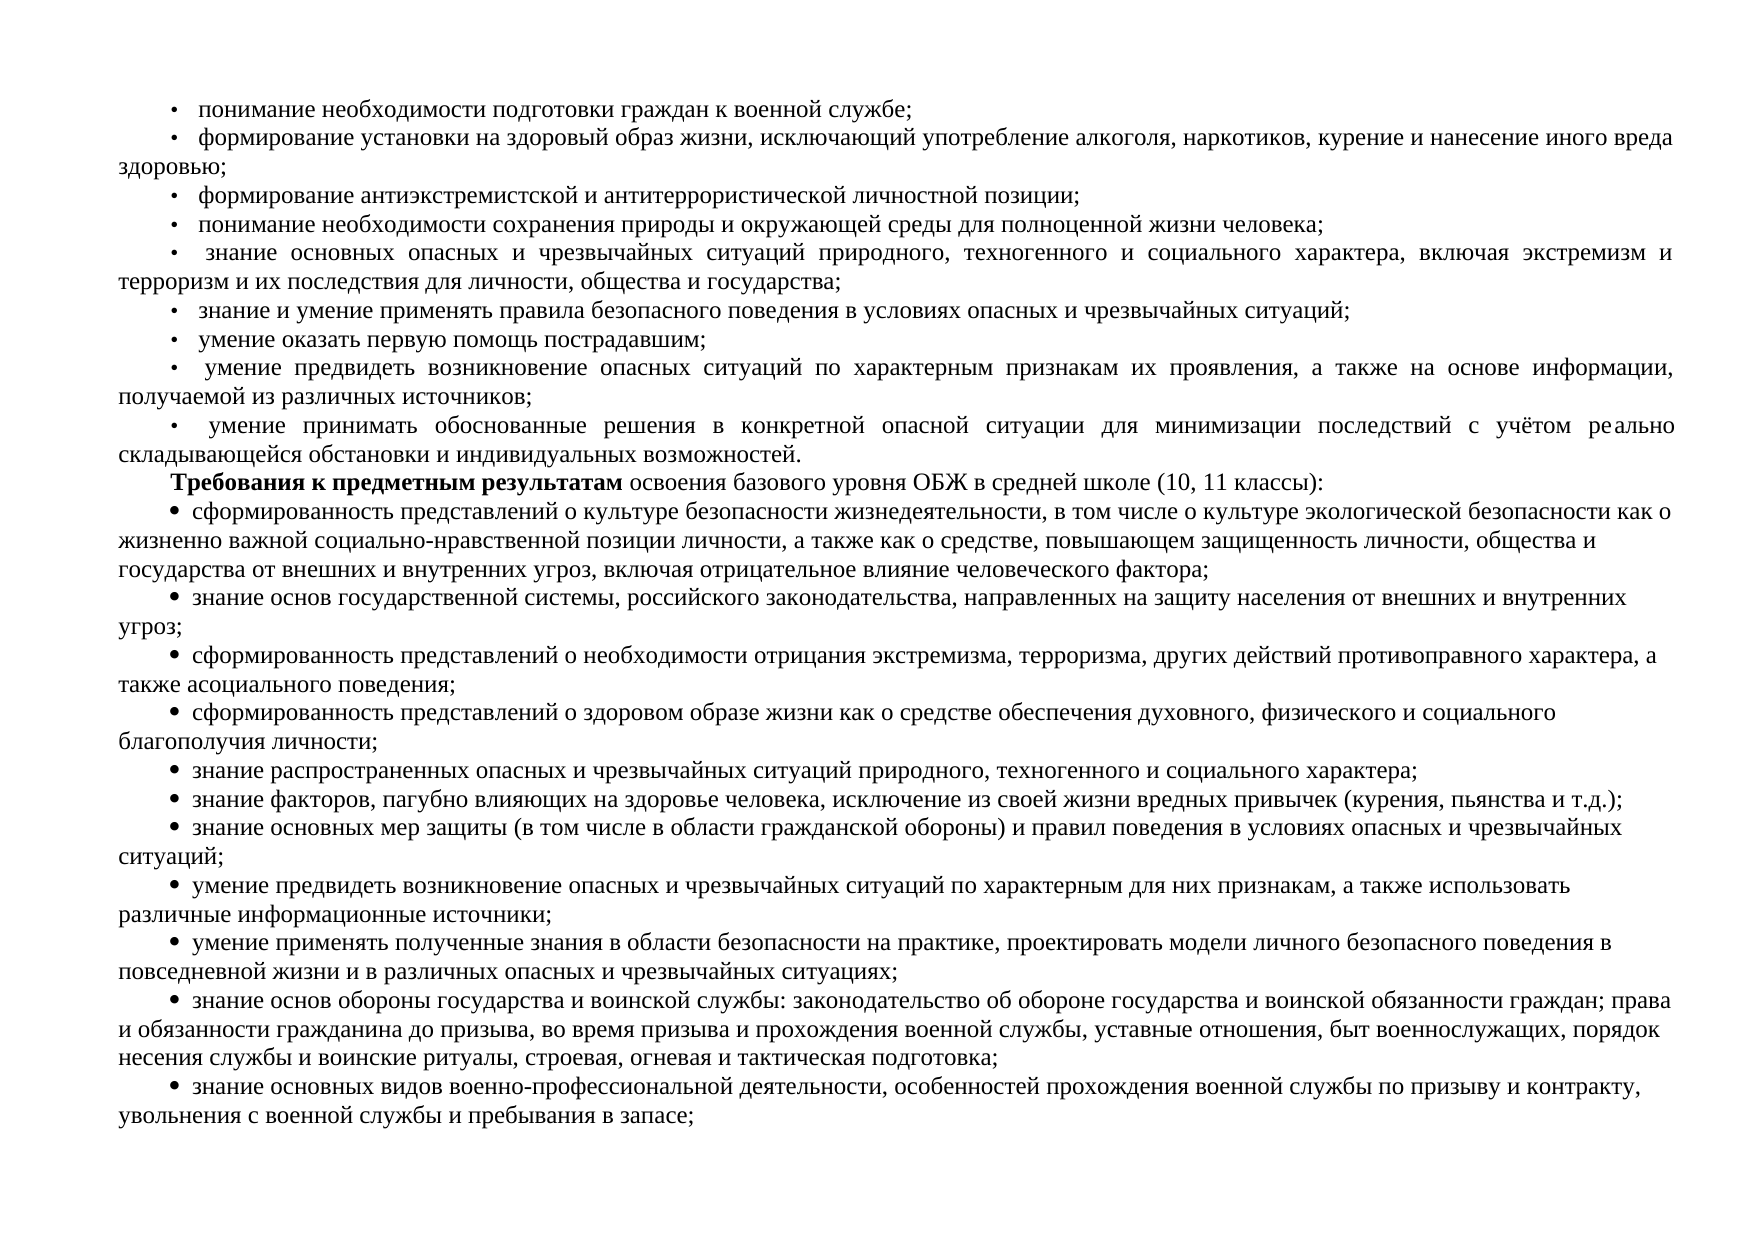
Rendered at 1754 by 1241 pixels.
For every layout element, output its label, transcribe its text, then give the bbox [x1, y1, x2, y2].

list понимание необходимости сохранения природы и окружающей среды для полноценной жизни человека; [118, 209, 1675, 237]
list умение оказать первую помощь пострадавшим; [118, 324, 1677, 352]
list знание распространенных опасных и чрезвычайных ситуаций природного, техногенного и социального характера; [118, 755, 1677, 784]
list знание основ обороны государства и воинской службы: законодательство об обороне государства и воинской обязанности граждан; права и обязанности гражданина до призыва, во время призыва и прохождения военной службы, уставные отношения, быт военнослужащих, порядок несения службы и воинские ритуалы, строевая, огневая и тактическая подготовка; [118, 985, 1677, 1071]
list знание основ государственной системы, российского законодательства, направленных на защиту населения от внешних и внутренних угроз; [118, 582, 1677, 640]
list знание основных опасных и чрезвычайных ситуаций природного, техногенного и социального характера, включая экстремизм и терроризм и их последствия для личности, общества и государства; [118, 237, 1675, 295]
list знание основных мер защиты (в том числе в области гражданской обороны) и правил поведения в условиях опасных и чрезвычайных ситуаций; [118, 812, 1677, 870]
list умение предвидеть возникновение опасных и чрезвычайных ситуаций по характерным для них признакам, а также использовать различные информационные источники; [118, 870, 1677, 927]
list знание факторов, пагубно влияющих на здоровье человека, исключение из своей жизни вредных привычек (курения, пьянства и т.д.); [118, 784, 1677, 812]
list формирование антиэкстремистской и антитеррористической личностной позиции; [118, 180, 1675, 209]
list умение принимать обоснованные решения в конкретной опасной ситуации для минимизации последствий с учётом реально складывающейся обстановки и индивидуальных возможностей. [118, 410, 1675, 467]
list знание основных видов военно-профессиональной деятельности, особенностей прохождения военной службы по призыву и контракту, увольнения с военной службы и пребывания в запасе; [118, 1071, 1677, 1129]
list умение предвидеть возникновение опасных ситуаций по характерным признакам их проявления, а также на основе информации, получаемой из различных источников; [118, 352, 1675, 410]
list сформированность представлений о здоровом образе жизни как о средстве обеспечения духовного, физического и социального благополучия личности; [118, 697, 1677, 755]
list сформированность представлений о культуре безопасности жизнедеятельности, в том числе о культуре экологической безопасности как о жизненно важной социально-нравственной позиции личности, а также как о средстве, повышающем защищенность личности, общества и государства от внешних и внутренних угроз, включая отрицательное влияние человеческого фактора; [118, 496, 1677, 582]
list умение применять полученные знания в области безопасности на практике, проектировать модели личного безопасного поведения в повседневной жизни и в различных опасных и чрезвычайных ситуациях; [118, 927, 1677, 985]
list понимание необходимости подготовки граждан к военной службе; [118, 94, 1675, 122]
list формирование установки на здоровый образ жизни, исключающий употребление алкоголя, наркотиков, курение и нанесение иного вреда здоровью; [118, 122, 1675, 180]
text Требования к предметным результатам освоения базового уровня ОБЖ в средней школе (10, 11 классы): [118, 467, 1677, 496]
list сформированность представлений о необходимости отрицания экстремизма, терроризма, других действий противоправного характера, а также асоциального поведения; [118, 640, 1677, 697]
list знание и умение применять правила безопасного поведения в условиях опасных и чрезвычайных ситуаций; [118, 295, 1675, 324]
